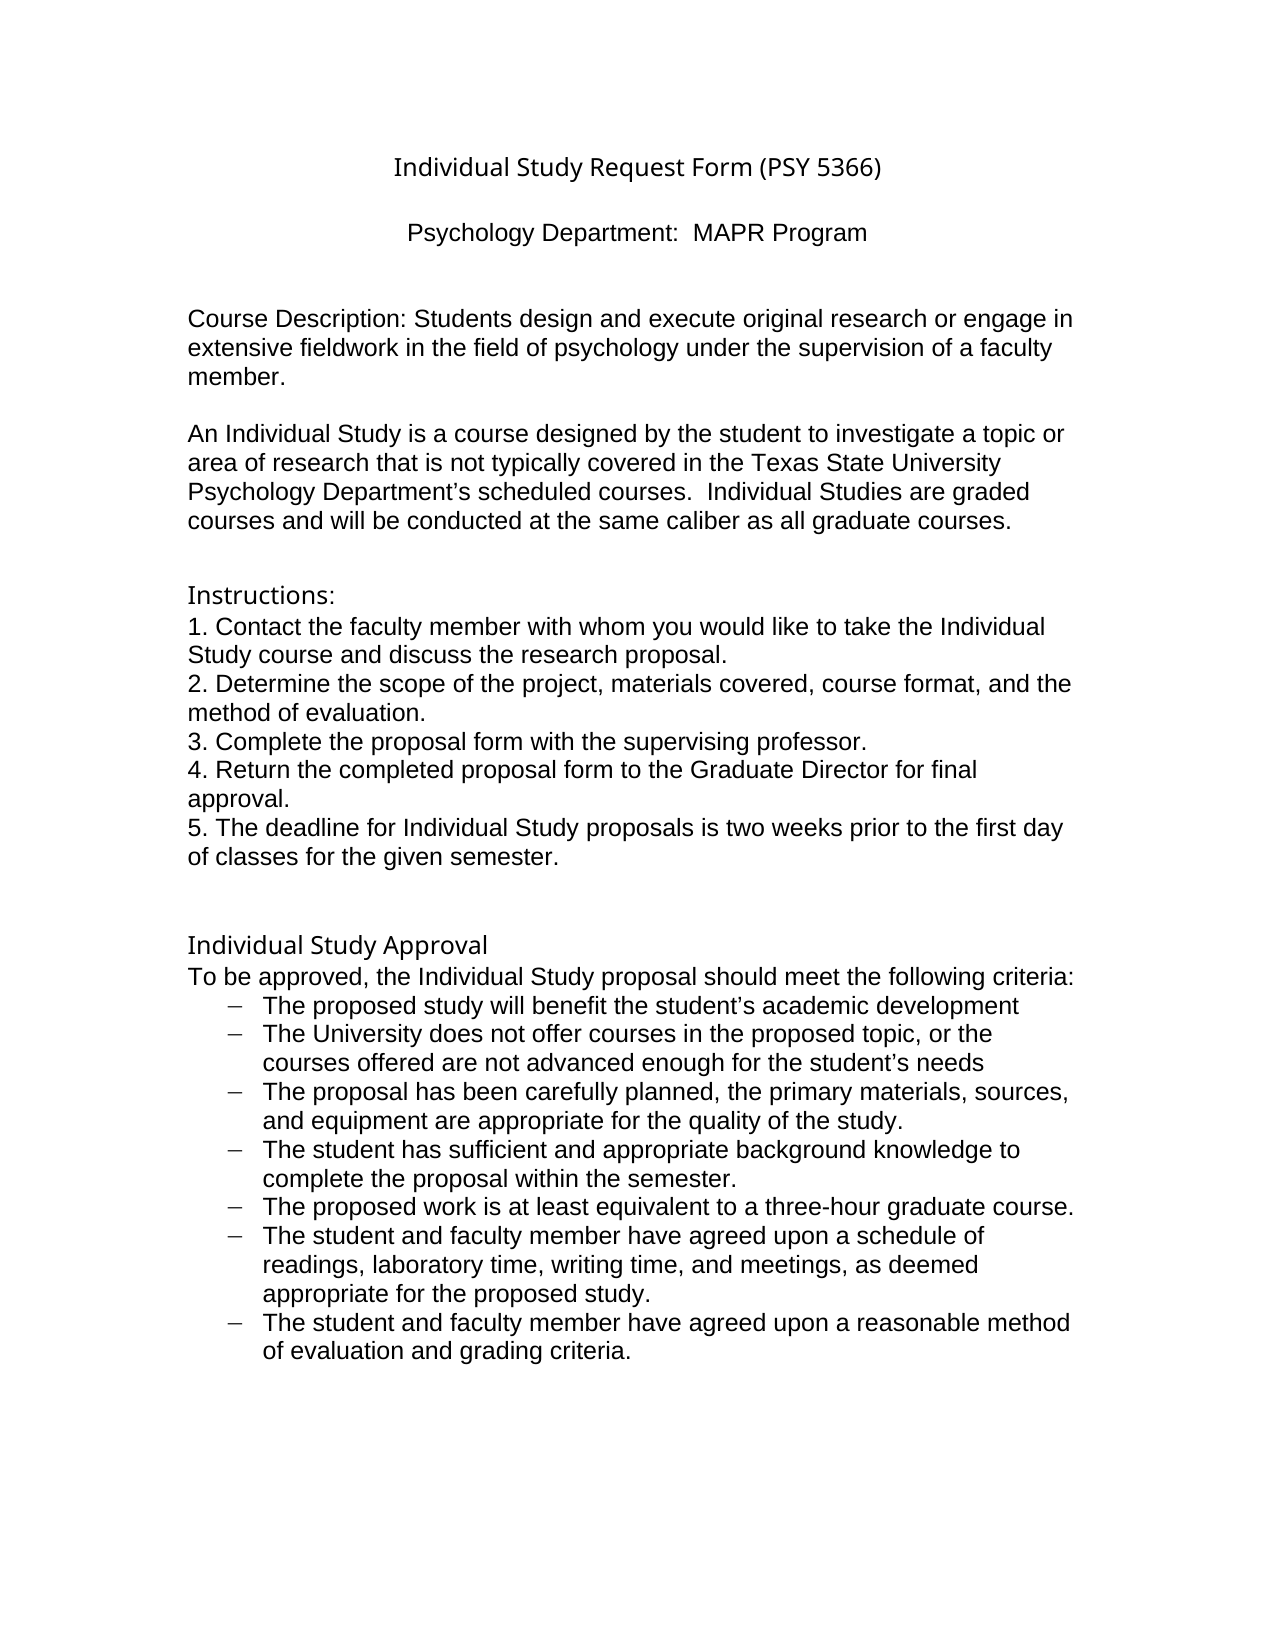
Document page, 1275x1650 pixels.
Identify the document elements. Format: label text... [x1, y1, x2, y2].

list The student and faculty member have agreed upon a schedule of readings, laboratory time, writing time, and meetings, as deemed appropriate for the proposed study. [225, 1221, 1087, 1307]
text To be approved, the Individual Study proposal should meet the following criteria: [187, 962, 1087, 991]
text Individual Study Approval [187, 928, 1087, 962]
text Individual Study Request Form (PSY 5366) [187, 150, 1087, 184]
text 1. Contact the faculty member with whom you would like to take the Individual Study course and discuss the research proposal. [187, 612, 1087, 669]
text Psychology Department: MAPR Program [187, 218, 1087, 247]
text 2. Determine the scope of the project, materials covered, course format, and the method of evaluation. [187, 669, 1087, 727]
list The proposed study will benefit the student’s academic development [225, 991, 1087, 1019]
list The student has sufficient and appropriate background knowledge to complete the proposal within the semester. [225, 1135, 1087, 1192]
list The proposed work is at least equivalent to a three-hour graduate course. [225, 1192, 1087, 1221]
text 3. Complete the proposal form with the supervising professor. [187, 727, 1087, 755]
text 5. The deadline for Individual Study proposals is two weeks prior to the first day of classes for the given semester. [187, 813, 1087, 870]
text Instructions: [187, 577, 1087, 612]
text An Individual Study is a course designed by the student to investigate a topic or area of research that is not typically covered in the Texas State University Psychology Department’s scheduled courses. Individual Studies are graded courses and will be conducted at the same caliber as all graduate courses. [187, 419, 1087, 534]
list The University does not offer courses in the proposed topic, or the courses offered are not advanced enough for the student’s needs [225, 1019, 1087, 1077]
text Course Description: Students design and execute original research or engage in extensive fieldwork in the field of psychology under the supervision of a faculty member. [187, 304, 1087, 391]
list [225, 1307, 1087, 1365]
text 4. Return the completed proposal form to the Graduate Director for final approval. [187, 755, 1087, 813]
list The proposal has been carefully planned, the primary materials, sources, and equipment are appropriate for the quality of the study. [225, 1077, 1087, 1135]
